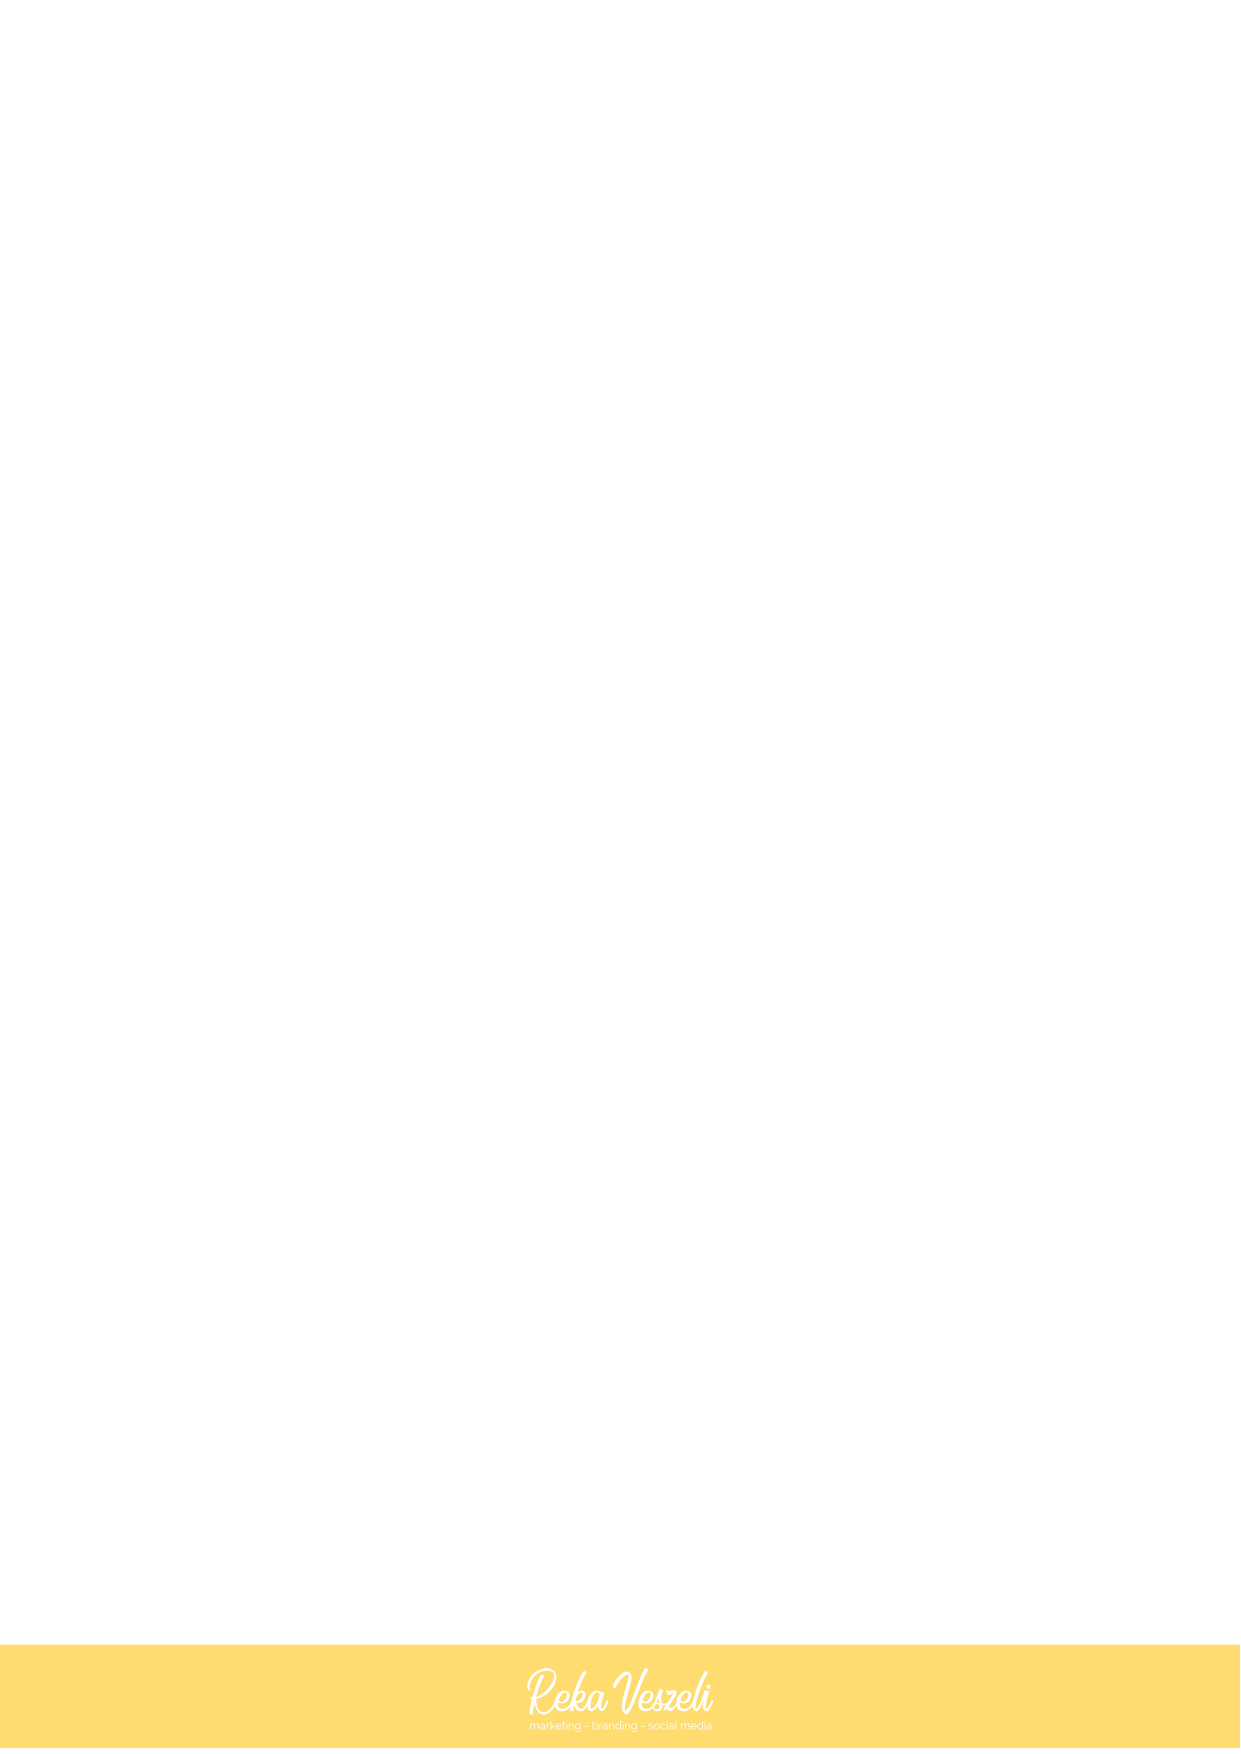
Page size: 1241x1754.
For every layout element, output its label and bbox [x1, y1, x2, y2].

picture [527, 1668, 713, 1732]
